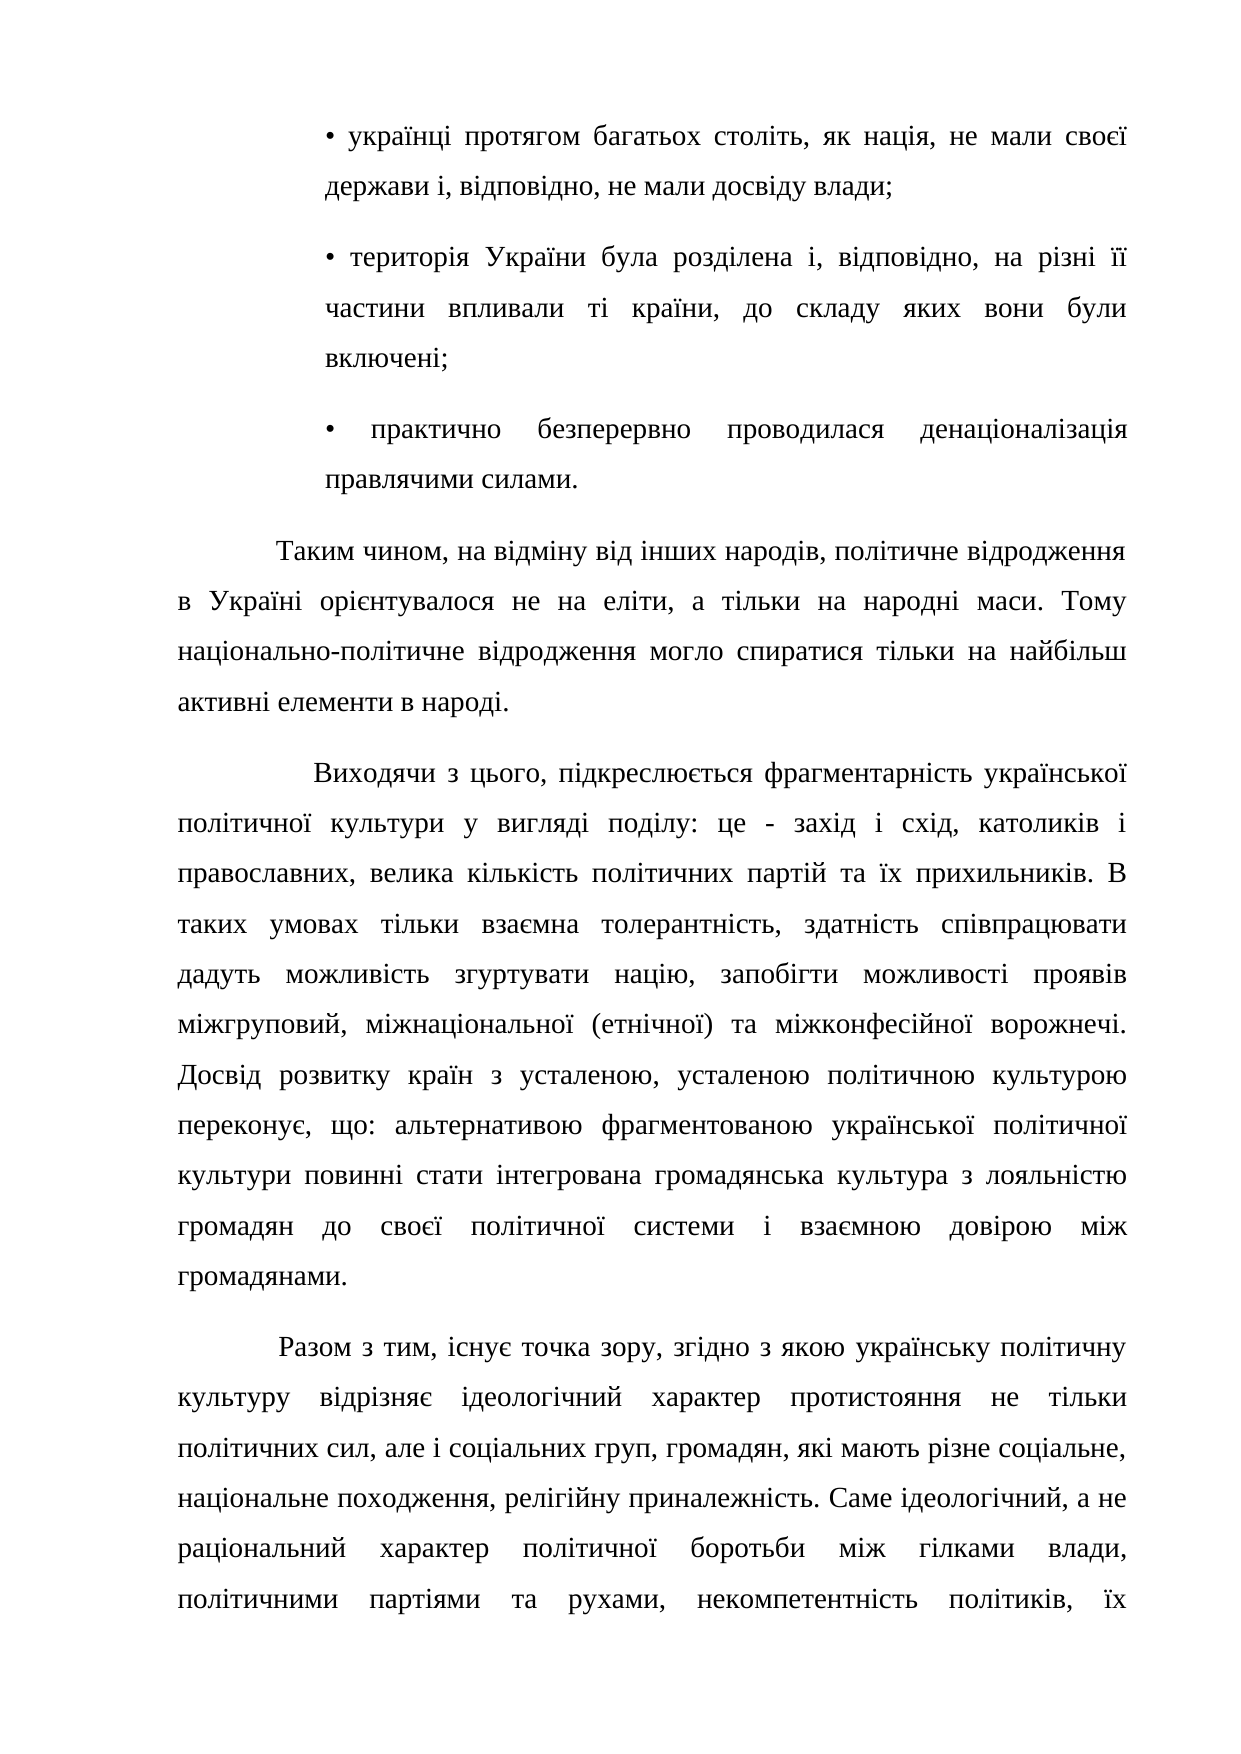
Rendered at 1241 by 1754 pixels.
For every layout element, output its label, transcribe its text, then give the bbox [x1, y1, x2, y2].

text • українці протягом багатьох століть, як нація, не мали своєї держави і, відповідно, не мали досвіду влади; [325, 391, 1128, 474]
text Виходячи з цього, підкреслюється фрагментарність української політичної культури у вигляді поділу: це - захід і схід, католиків і православних, велика кількість політичних партій та їх прихильників. В таких умовах тільки взаємна толерантність, здатність співпрацювати дадуть можливість згуртувати націю, запобігти можливості проявів міжгруповий, міжнаціональної (етнічної) та міжконфесійної ворожнечі. Досвід розвитку країн з усталеною, усталеною політичною культурою переконує, що: альтернативою фрагментованою української політичної культури повинні стати інтегрована громадянська культура з лояльністю громадян до своєї політичної системи і взаємною довірою між громадянами. [177, 1027, 1128, 1564]
text Таким чином, на відміну від інших народів, політичне відродження в Україні орієнтувалося не на еліти, а тільки на народні маси. Тому національно-політичне відродження могло спиратися тільки на найбільш активні елементи в народі. [177, 805, 1128, 990]
text • практично безперервно проводилася денаціоналізація правлячими силами. [325, 684, 1128, 768]
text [177, 118, 1128, 353]
text • територія України була розділена і, відповідно, на різні її частини впливали ті країни, до складу яких вони були включені; [325, 512, 1128, 646]
